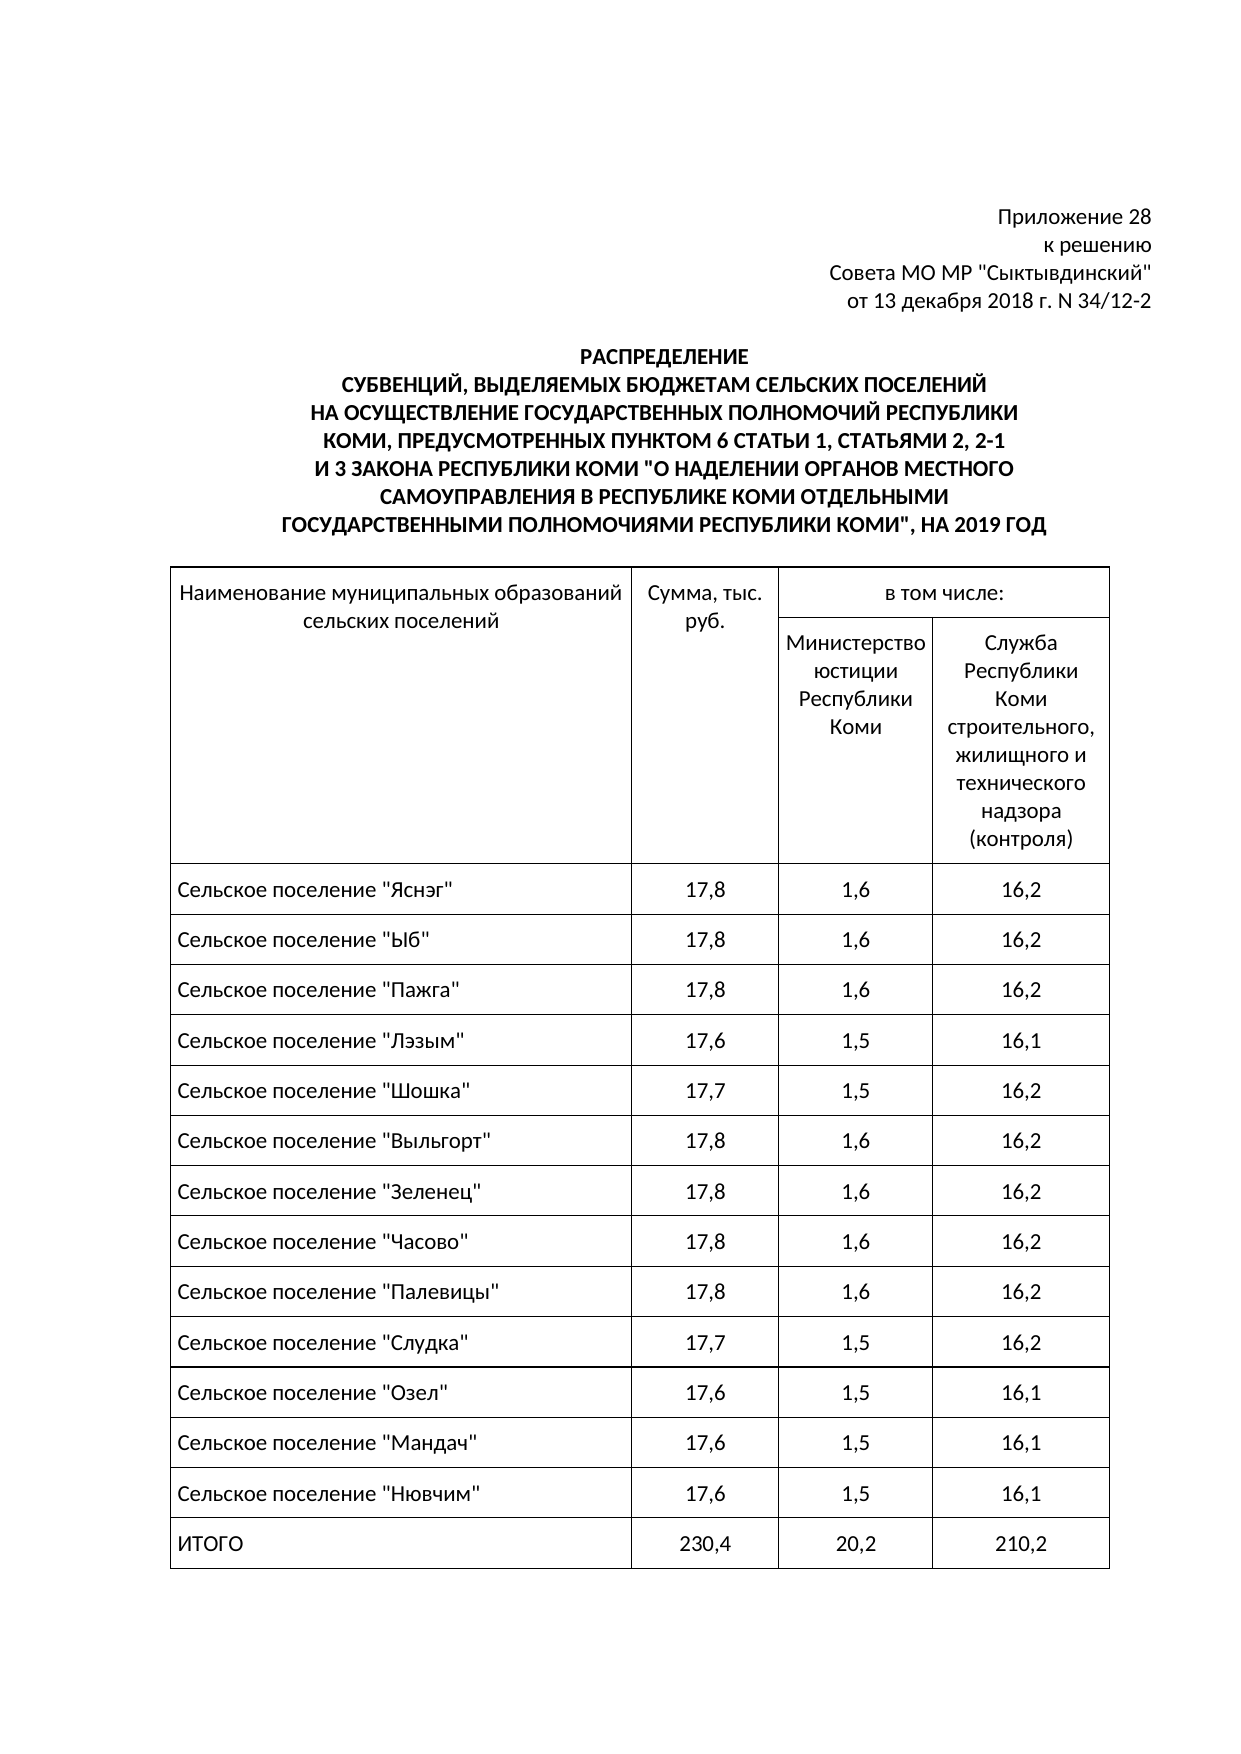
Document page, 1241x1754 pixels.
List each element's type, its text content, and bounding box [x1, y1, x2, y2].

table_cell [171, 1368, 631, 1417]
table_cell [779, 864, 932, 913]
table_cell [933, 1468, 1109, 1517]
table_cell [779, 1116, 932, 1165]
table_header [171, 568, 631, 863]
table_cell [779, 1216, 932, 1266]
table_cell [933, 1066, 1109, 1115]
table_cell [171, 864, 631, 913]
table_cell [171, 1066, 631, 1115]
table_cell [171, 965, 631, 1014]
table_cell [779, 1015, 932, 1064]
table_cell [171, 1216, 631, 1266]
title СУБВЕНЦИЙ, ВЫДЕЛЯЕМЫХ БЮДЖЕТАМ СЕЛЬСКИХ ПОСЕЛЕНИЙ [177, 370, 1152, 398]
text от 13 декабря 2018 г. N 34/12-2 [177, 286, 1152, 314]
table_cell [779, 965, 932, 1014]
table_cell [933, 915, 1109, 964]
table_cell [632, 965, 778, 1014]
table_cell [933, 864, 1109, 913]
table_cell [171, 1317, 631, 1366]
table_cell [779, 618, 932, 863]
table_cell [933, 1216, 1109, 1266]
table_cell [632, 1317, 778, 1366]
title ГОСУДАРСТВЕННЫМИ ПОЛНОМОЧИЯМИ РЕСПУБЛИКИ КОМИ", НА 2019 ГОД [177, 510, 1152, 538]
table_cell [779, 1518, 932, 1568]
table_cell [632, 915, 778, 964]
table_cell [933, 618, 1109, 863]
title РАСПРЕДЕЛЕНИЕ [177, 342, 1152, 370]
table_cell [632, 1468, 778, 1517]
text Приложение 28 [177, 202, 1152, 230]
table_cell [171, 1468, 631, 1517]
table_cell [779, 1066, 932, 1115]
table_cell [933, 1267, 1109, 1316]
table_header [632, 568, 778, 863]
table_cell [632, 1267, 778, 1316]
title НА ОСУЩЕСТВЛЕНИЕ ГОСУДАРСТВЕННЫХ ПОЛНОМОЧИЙ РЕСПУБЛИКИ [177, 398, 1152, 426]
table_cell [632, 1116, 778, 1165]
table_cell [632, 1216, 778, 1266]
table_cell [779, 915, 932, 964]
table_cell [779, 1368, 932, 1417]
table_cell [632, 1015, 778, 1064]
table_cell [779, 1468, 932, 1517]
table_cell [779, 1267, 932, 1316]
text Совета МО МР "Сыктывдинский" [177, 258, 1152, 286]
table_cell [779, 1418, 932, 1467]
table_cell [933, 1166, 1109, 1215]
text к решению [177, 230, 1152, 258]
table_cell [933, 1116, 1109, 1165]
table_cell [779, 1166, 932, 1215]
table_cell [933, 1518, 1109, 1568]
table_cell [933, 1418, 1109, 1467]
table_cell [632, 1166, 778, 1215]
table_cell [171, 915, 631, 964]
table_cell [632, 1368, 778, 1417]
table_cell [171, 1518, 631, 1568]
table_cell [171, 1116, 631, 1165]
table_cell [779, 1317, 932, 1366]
title И 3 ЗАКОНА РЕСПУБЛИКИ КОМИ "О НАДЕЛЕНИИ ОРГАНОВ МЕСТНОГО [177, 454, 1152, 482]
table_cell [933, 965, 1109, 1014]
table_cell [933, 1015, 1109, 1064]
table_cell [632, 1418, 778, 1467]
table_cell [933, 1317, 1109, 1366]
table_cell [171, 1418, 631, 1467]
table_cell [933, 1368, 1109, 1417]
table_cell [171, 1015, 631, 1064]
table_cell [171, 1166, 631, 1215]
title КОМИ, ПРЕДУСМОТРЕННЫХ ПУНКТОМ 6 СТАТЬИ 1, СТАТЬЯМИ 2, 2-1 [177, 426, 1152, 454]
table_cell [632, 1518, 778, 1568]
title САМОУПРАВЛЕНИЯ В РЕСПУБЛИКЕ КОМИ ОТДЕЛЬНЫМИ [177, 482, 1152, 510]
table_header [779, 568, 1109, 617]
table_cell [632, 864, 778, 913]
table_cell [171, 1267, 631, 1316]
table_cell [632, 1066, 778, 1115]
